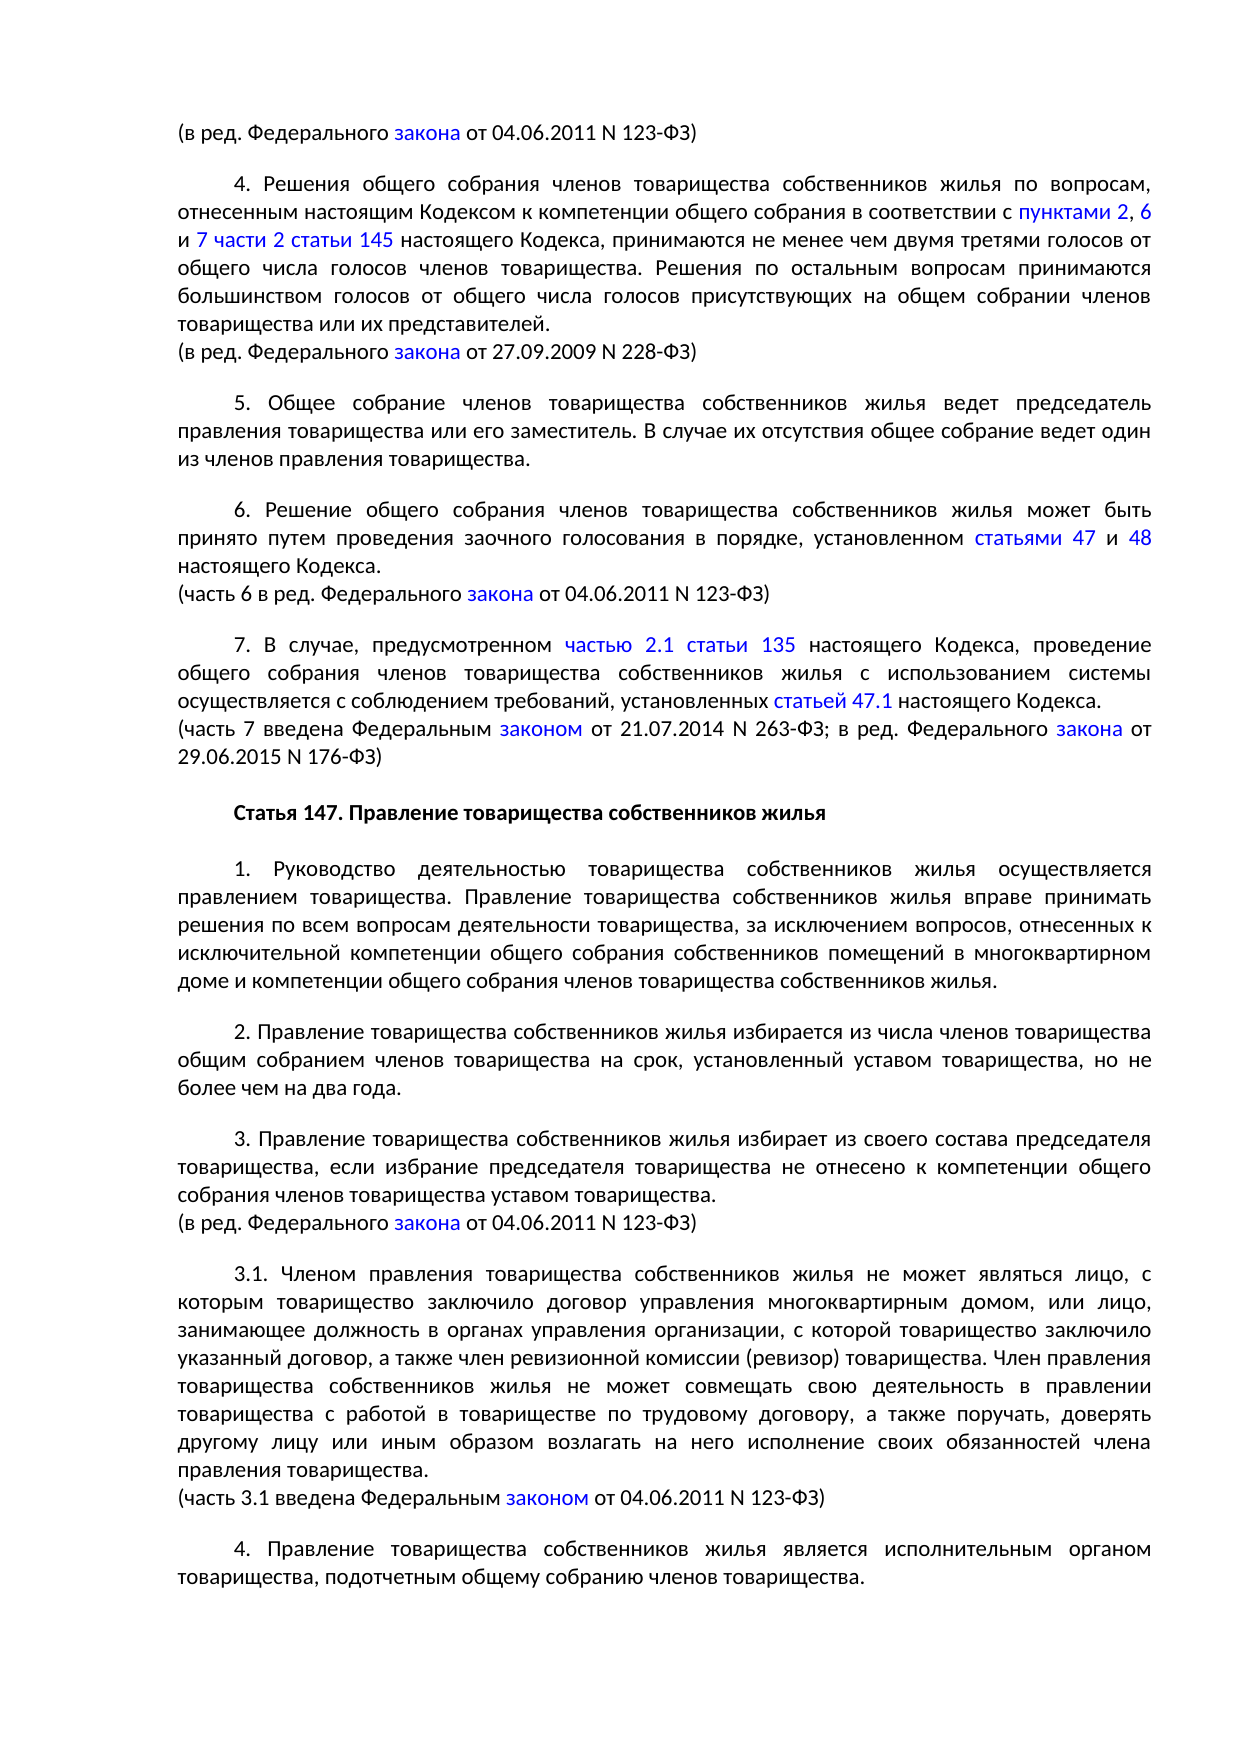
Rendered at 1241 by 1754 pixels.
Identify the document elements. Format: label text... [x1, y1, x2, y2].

text 5. Общее собрание членов товарищества собственников жилья ведет председатель правления товарищества или его заместитель. В случае их отсутствия общее собрание ведет один из членов правления товарищества. [177, 388, 1152, 472]
text (часть 6 в ред. Федерального закона от 04.06.2011 N 123-ФЗ) [177, 579, 1152, 607]
text 3.1. Членом правления товарищества собственников жилья не может являться лицо, с которым товарищество заключило договор управления многоквартирным домом, или лицо, занимающее должность в органах управления организации, с которой товарищество заключило указанный договор, а также член ревизионной комиссии (ревизор) товарищества. Член правления товарищества собственников жилья не может совмещать свою деятельность в правлении товарищества с работой в товариществе по трудовому договору, а также поручать, доверять другому лицу или иным образом возлагать на него исполнение своих обязанностей члена правления товарищества. [177, 1259, 1152, 1483]
text (в ред. Федерального закона от 04.06.2011 N 123-ФЗ) [177, 118, 1152, 146]
text 4. Решения общего собрания членов товарищества собственников жилья по вопросам, отнесенным настоящим Кодексом к компетенции общего собрания в соответствии с пунктами 2, 6 и 7 части 2 статьи 145 настоящего Кодекса, принимаются не менее чем двумя третями голосов от общего числа голосов членов товарищества. Решения по остальным вопросам принимаются большинством голосов от общего числа голосов присутствующих на общем собрании членов товарищества или их представителей. [177, 169, 1152, 337]
text 7. В случае, предусмотренном частью 2.1 статьи 135 настоящего Кодекса, проведение общего собрания членов товарищества собственников жилья с использованием системы осуществляется с соблюдением требований, установленных статьей 47.1 настоящего Кодекса. [177, 630, 1152, 714]
title Статья 147. Правление товарищества собственников жилья [177, 798, 1152, 826]
text 4. Правление товарищества собственников жилья является исполнительным органом товарищества, подотчетным общему собранию членов товарищества. [177, 1534, 1152, 1590]
text (в ред. Федерального закона от 04.06.2011 N 123-ФЗ) [177, 1208, 1152, 1236]
text 2. Правление товарищества собственников жилья избирается из числа членов товарищества общим собранием членов товарищества на срок, установленный уставом товарищества, но не более чем на два года. [177, 1017, 1152, 1101]
text 1. Руководство деятельностью товарищества собственников жилья осуществляется правлением товарищества. Правление товарищества собственников жилья вправе принимать решения по всем вопросам деятельности товарищества, за исключением вопросов, отнесенных к исключительной компетенции общего собрания собственников помещений в многоквартирном доме и компетенции общего собрания членов товарищества собственников жилья. [177, 854, 1152, 994]
text 3. Правление товарищества собственников жилья избирает из своего состава председателя товарищества, если избрание председателя товарищества не отнесено к компетенции общего собрания членов товарищества уставом товарищества. [177, 1124, 1152, 1208]
text (часть 3.1 введена Федеральным законом от 04.06.2011 N 123-ФЗ) [177, 1483, 1152, 1511]
text (часть 7 введена Федеральным законом от 21.07.2014 N 263-ФЗ; в ред. Федерального закона от 29.06.2015 N 176-ФЗ) [177, 714, 1152, 770]
text (в ред. Федерального закона от 27.09.2009 N 228-ФЗ) [177, 337, 1152, 365]
text 6. Решение общего собрания членов товарищества собственников жилья может быть принято путем проведения заочного голосования в порядке, установленном статьями 47 и 48 настоящего Кодекса. [177, 495, 1152, 579]
